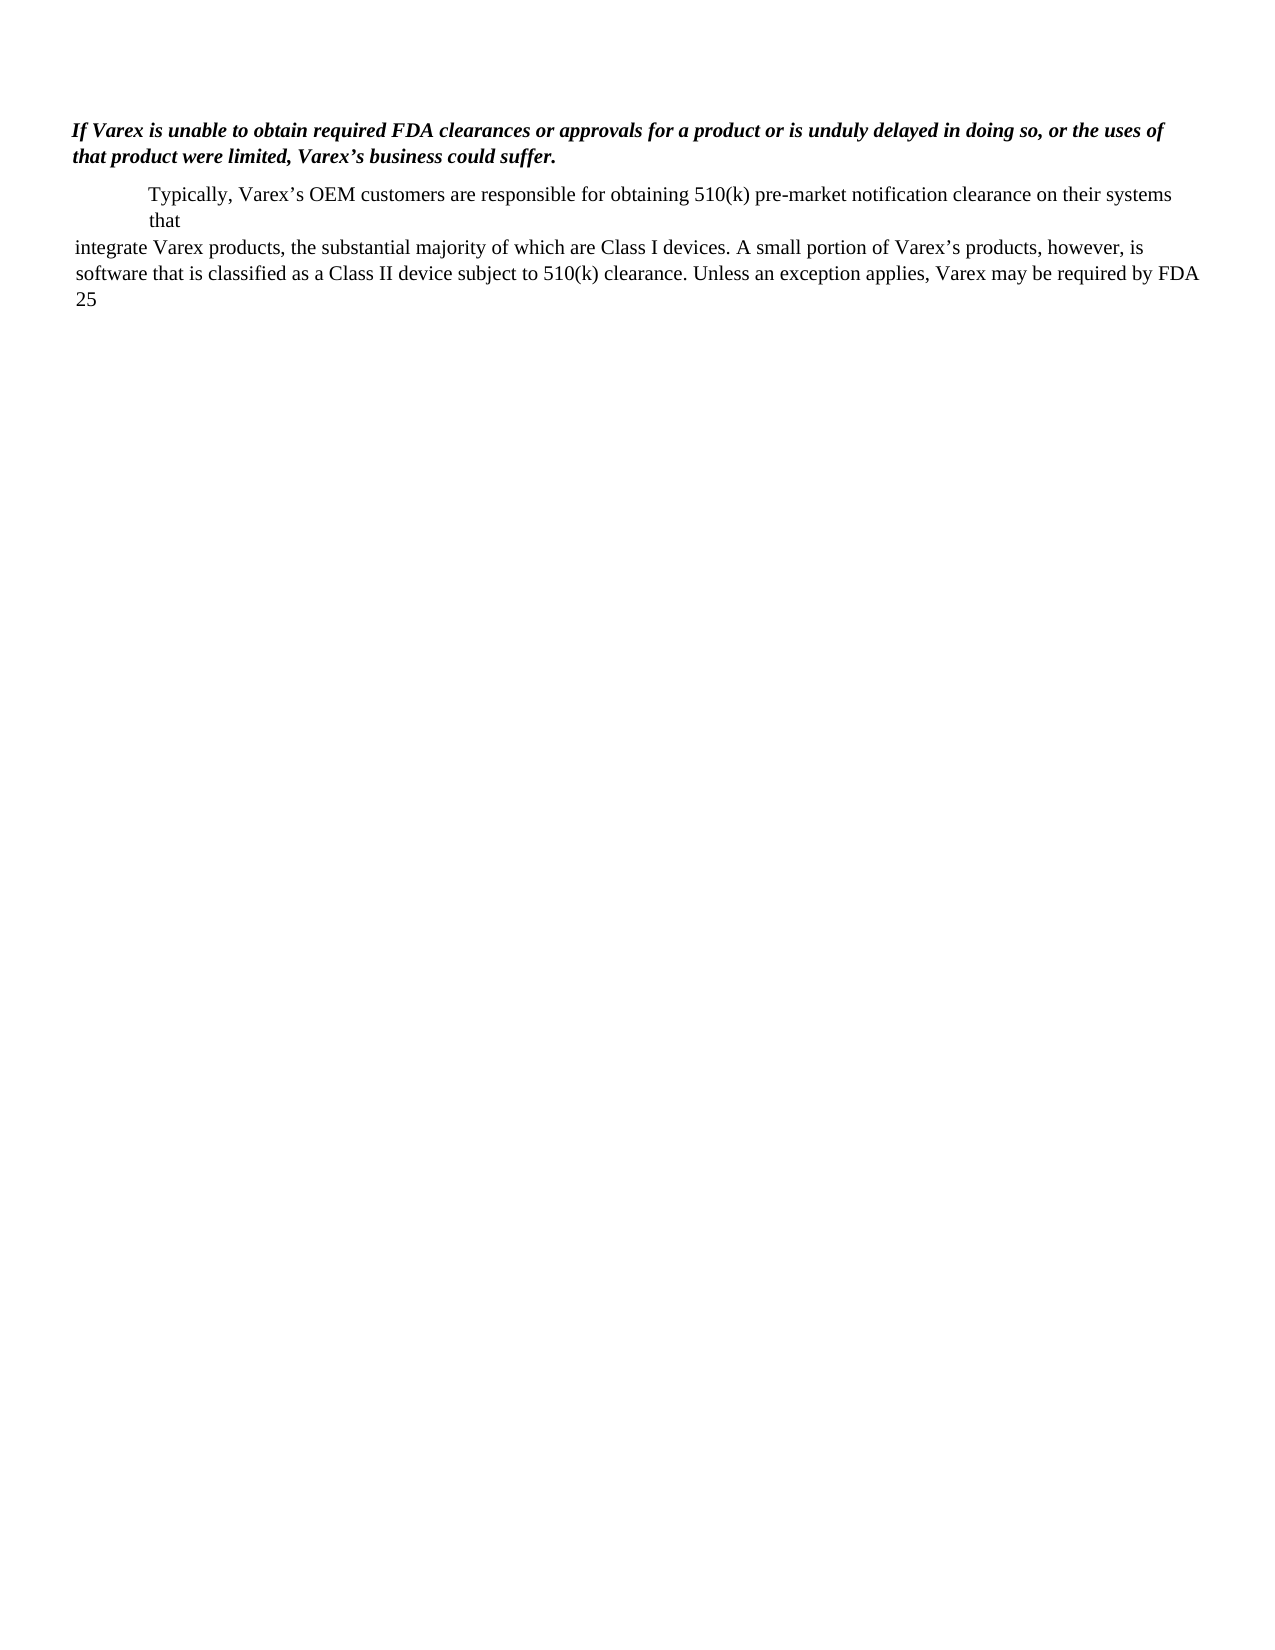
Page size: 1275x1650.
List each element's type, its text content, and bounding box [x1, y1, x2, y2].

text Typically, Varex’s OEM customers are responsible for obtaining 510(k) pre-market notification clearance on their systems that [148, 182, 1201, 232]
text If Varex is unable to obtain required FDA clearances or approvals for a product or is unduly delayed in doing so, or the uses of that product were limited, Varex’s business could suffer. [71, 118, 1199, 168]
text integrate Varex products, the substantial majority of which are Class I devices. A small portion of Varex’s products, however, is software that is classified as a Class II device subject to 510(k) clearance. Unless an exception applies, Varex may be required by FDA 25 [74, 234, 1201, 311]
